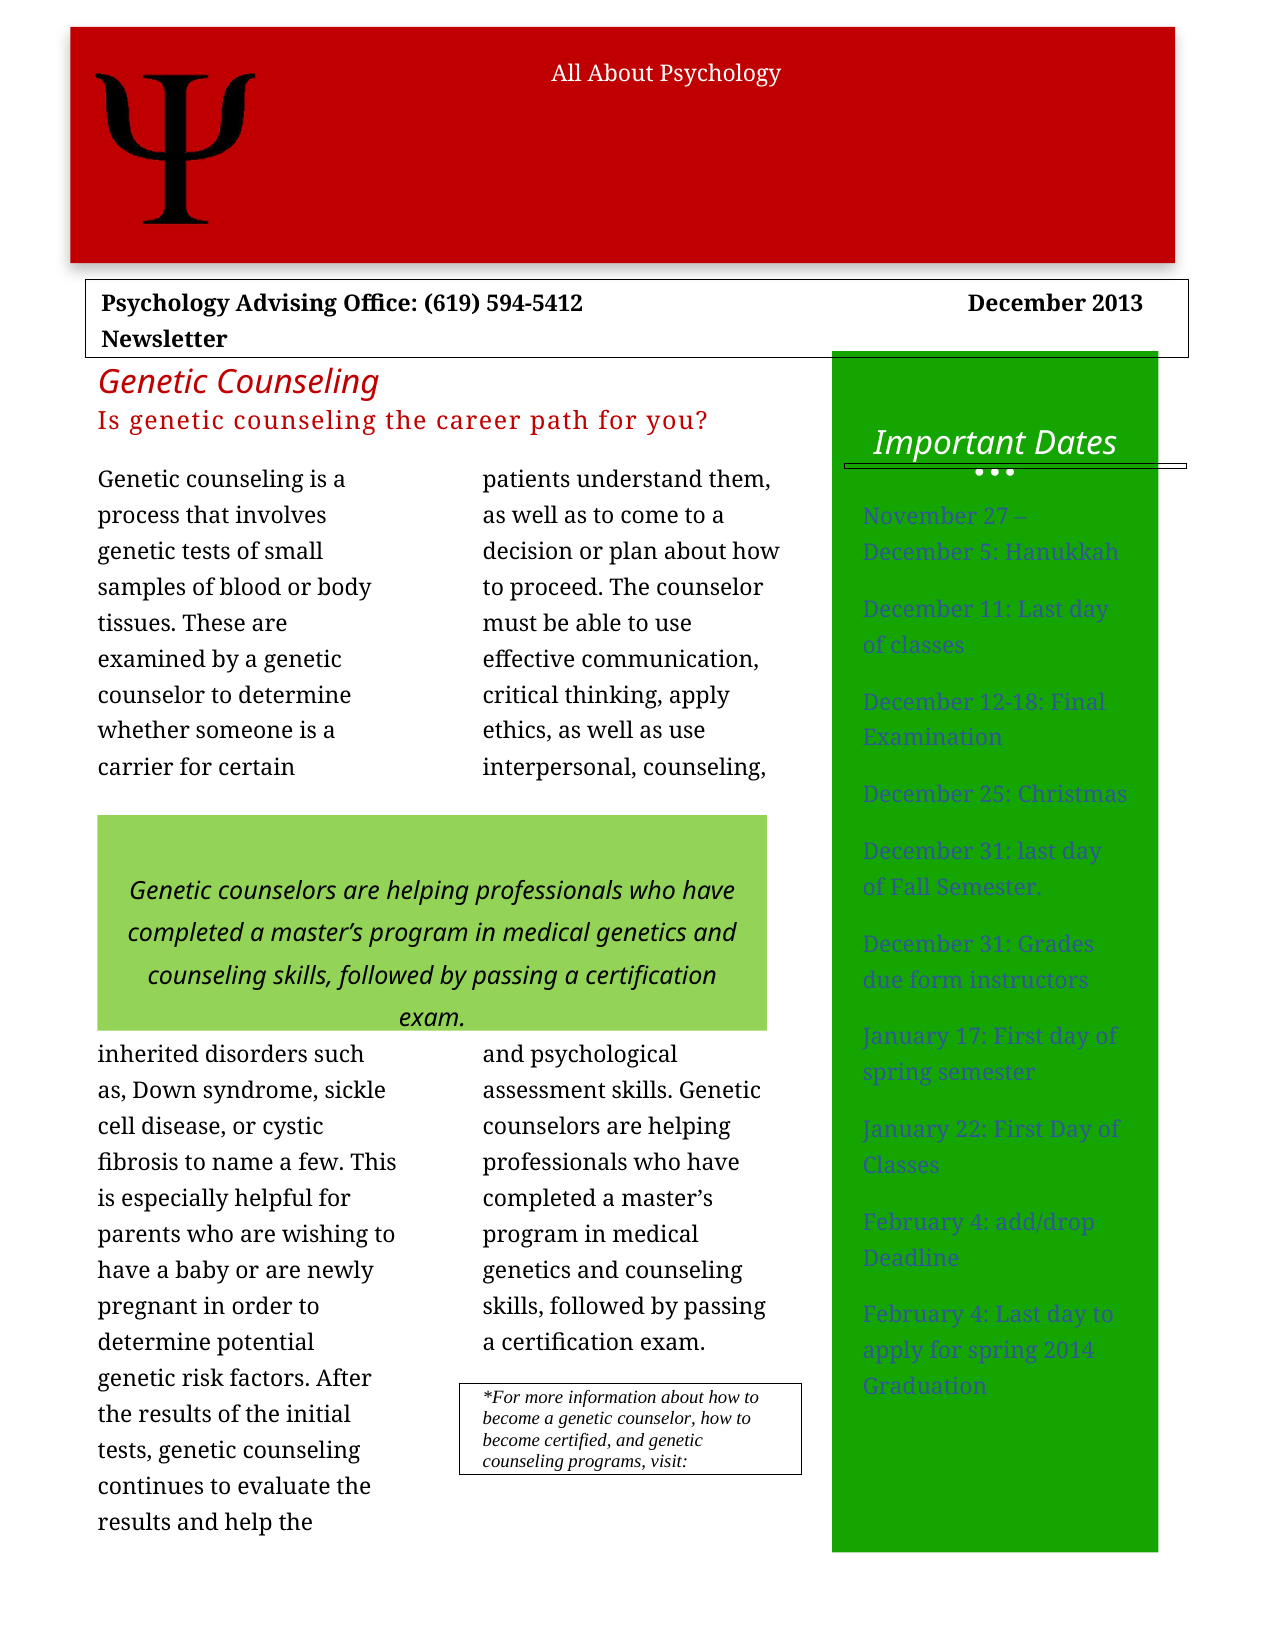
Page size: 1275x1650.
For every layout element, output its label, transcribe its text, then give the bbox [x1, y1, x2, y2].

subtitle Is genetic counseling the career path for you? [97, 403, 1177, 437]
text Genetic counseling is a process that involves genetic tests of small samples of blood or body tissues. These are examined by a genetic counselor to determine whether someone is a carrier for certain inherited disorders such as, Down syndrome, sickle cell disease, or cystic fibrosis to name a few. This is especially helpful for parents who are wishing to have a baby or are newly pregnant in order to determine potential genetic risk factors. After the results of the initial tests, genetic counseling continues to evaluate the results and help the patients understand them, as well as to come to a decision or plan about how to proceed. The counselor must be able to use effective communication, critical thinking, apply ethics, as well as use interpersonal, counseling, and psychological assessment skills. Genetic counselors are helping professionals who have completed a master’s program in medical genetics and counseling skills, followed by passing a certification exam. [97, 1031, 397, 1537]
text *For more information about how to become a genetic counselor, how to become certified, and genetic counseling programs, visit: [460, 1384, 801, 1474]
picture [86, 70, 264, 234]
subtitle Genetic Counseling [97, 358, 1177, 403]
text Genetic counseling is a process that involves genetic tests of small samples of blood or body tissues. These are examined by a genetic counselor to determine whether someone is a carrier for certain inherited disorders such as, Down syndrome, sickle cell disease, or cystic fibrosis to name a few. This is especially helpful for parents who are wishing to have a baby or are newly pregnant in order to determine potential genetic risk factors. After the results of the initial tests, genetic counseling continues to evaluate the results and help the patients understand them, as well as to come to a decision or plan about how to proceed. The counselor must be able to use effective communication, critical thinking, apply ethics, as well as use interpersonal, counseling, and psychological assessment skills. Genetic counselors are helping professionals who have completed a master’s program in medical genetics and counseling skills, followed by passing a certification exam. [97, 463, 397, 815]
text Genetic counseling is a process that involves genetic tests of small samples of blood or body tissues. These are examined by a genetic counselor to determine whether someone is a carrier for certain inherited disorders such as, Down syndrome, sickle cell disease, or cystic fibrosis to name a few. This is especially helpful for parents who are wishing to have a baby or are newly pregnant in order to determine potential genetic risk factors. After the results of the initial tests, genetic counseling continues to evaluate the results and help the patients understand them, as well as to come to a decision or plan about how to proceed. The counselor must be able to use effective communication, critical thinking, apply ethics, as well as use interpersonal, counseling, and psychological assessment skills. Genetic counselors are helping professionals who have completed a master’s program in medical genetics and counseling skills, followed by passing a certification exam. [482, 463, 782, 1357]
